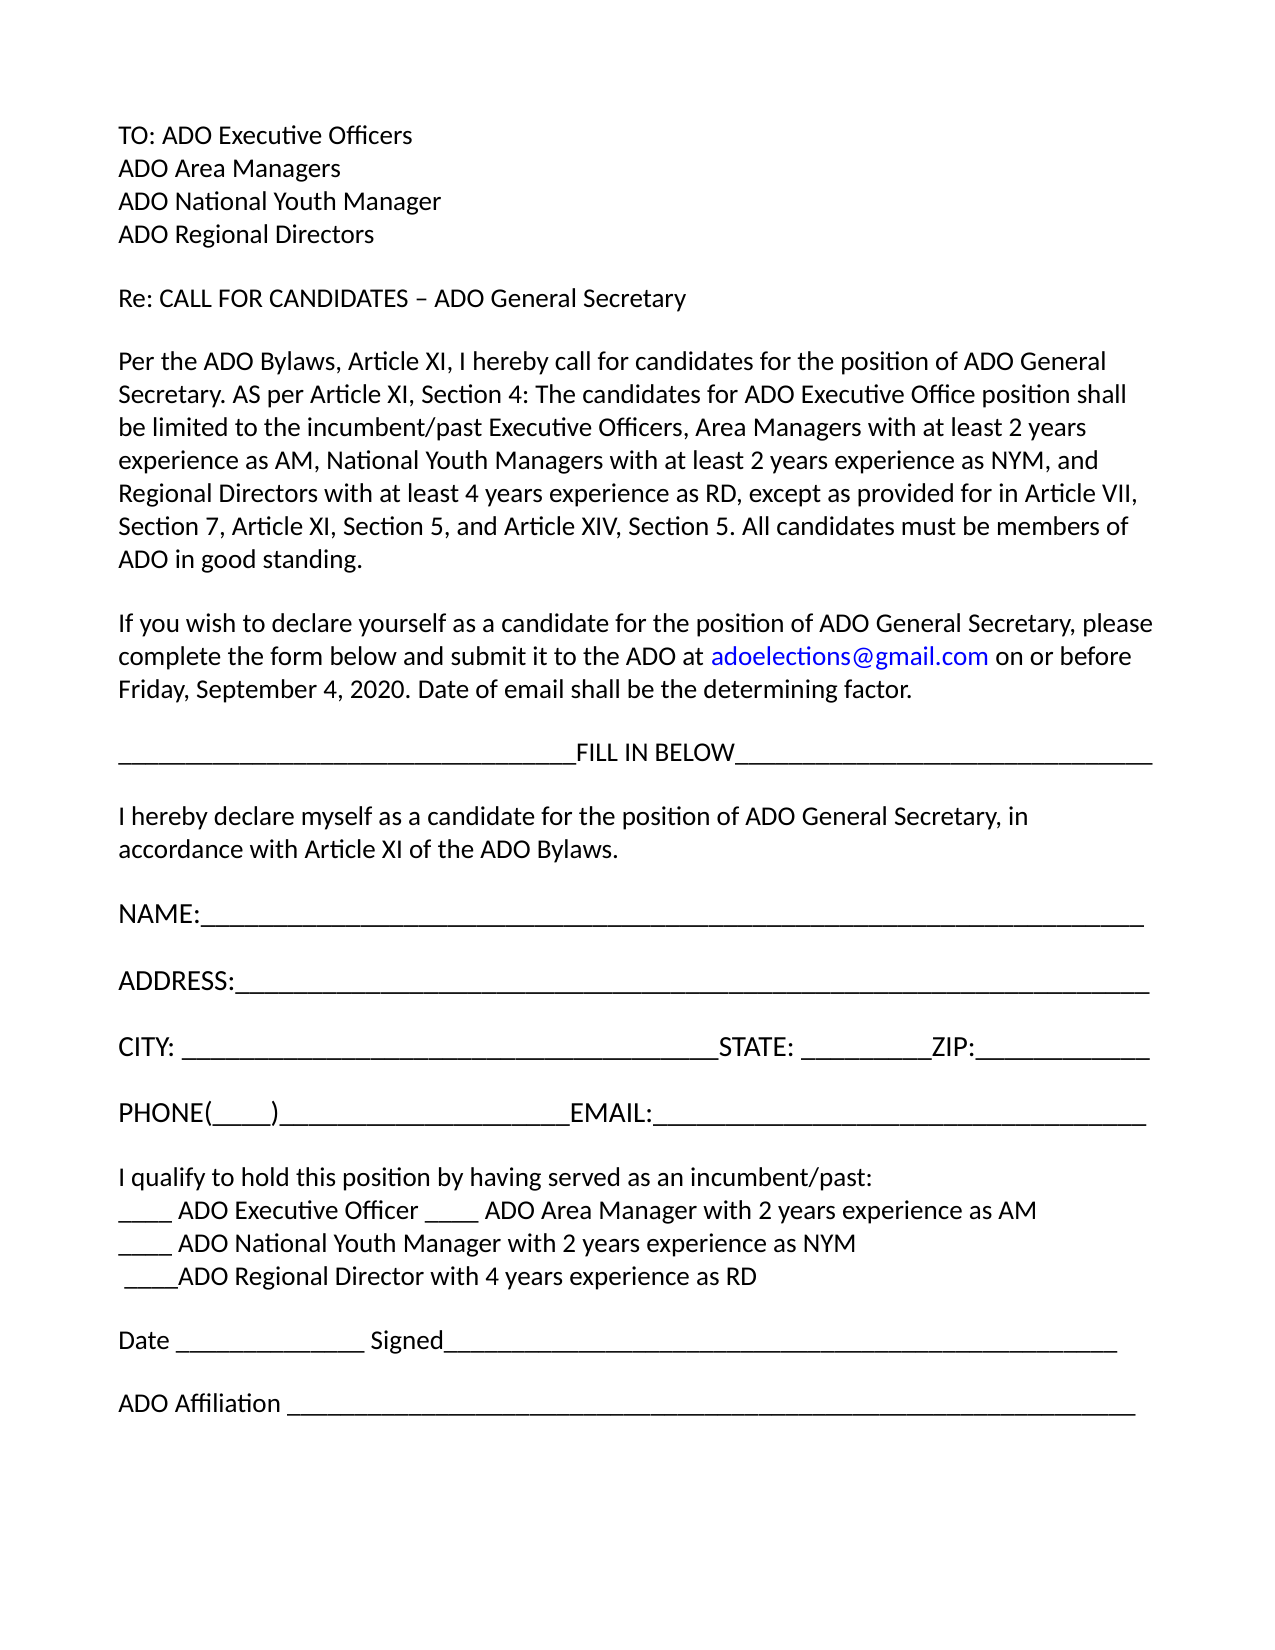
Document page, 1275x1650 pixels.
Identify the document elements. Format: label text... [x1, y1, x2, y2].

text TO: ADO Executive Officers [118, 118, 1157, 151]
text ADDRESS:_______________________________________________________________ [118, 962, 1157, 997]
text I qualify to hold this position by having served as an incumbent/past: [118, 1160, 1157, 1193]
text PHONE(____)____________________EMAIL:__________________________________ [118, 1094, 1157, 1130]
text ADO Area Managers [118, 151, 1157, 184]
text ____ ADO National Youth Manager with 2 years experience as NYM [118, 1226, 1157, 1259]
text experience as AM, National Youth Managers with at least 2 years experience as NYM, and [118, 443, 1157, 476]
text Secretary. AS per Article XI, Section 4: The candidates for ADO Executive Office position shall [118, 377, 1157, 410]
text CITY: _____________________________________STATE: _________ZIP:____________ [118, 1028, 1157, 1063]
text NAME:_________________________________________________________________ [118, 896, 1157, 931]
text __________________________________FILL IN BELOW_______________________________ [118, 736, 1157, 768]
text Per the ADO Bylaws, Article XI, I hereby call for candidates for the position of ADO General [118, 344, 1157, 377]
text ____ADO Regional Director with 4 years experience as RD [118, 1259, 1157, 1292]
text If you wish to declare yourself as a candidate for the position of ADO General Secretary, please [118, 606, 1157, 639]
text ADO Regional Directors [118, 217, 1157, 250]
text ADO National Youth Manager [118, 184, 1157, 217]
text I hereby declare myself as a candidate for the position of ADO General Secretary, in accordance with Article XI of the ADO Bylaws. [118, 799, 1157, 865]
text complete the form below and submit it to the ADO at adoelections@gmail.com on or before Friday, September 4, 2020. Date of email shall be the determining factor. [118, 639, 1157, 705]
text ADO in good standing. [118, 542, 1157, 575]
text ADO Affiliation _______________________________________________________________ [118, 1386, 1157, 1419]
text Re: CALL FOR CANDIDATES – ADO General Secretary [118, 281, 1157, 314]
text Regional Directors with at least 4 years experience as RD, except as provided for in Article VII, [118, 476, 1157, 509]
text be limited to the incumbent/past Executive Officers, Area Managers with at least 2 years [118, 410, 1157, 443]
text Section 7, Article XI, Section 5, and Article XIV, Section 5. All candidates must be members of [118, 509, 1157, 542]
text ____ ADO Executive Officer ____ ADO Area Manager with 2 years experience as AM [118, 1193, 1157, 1226]
text Date ______________ Signed__________________________________________________ [118, 1323, 1157, 1356]
